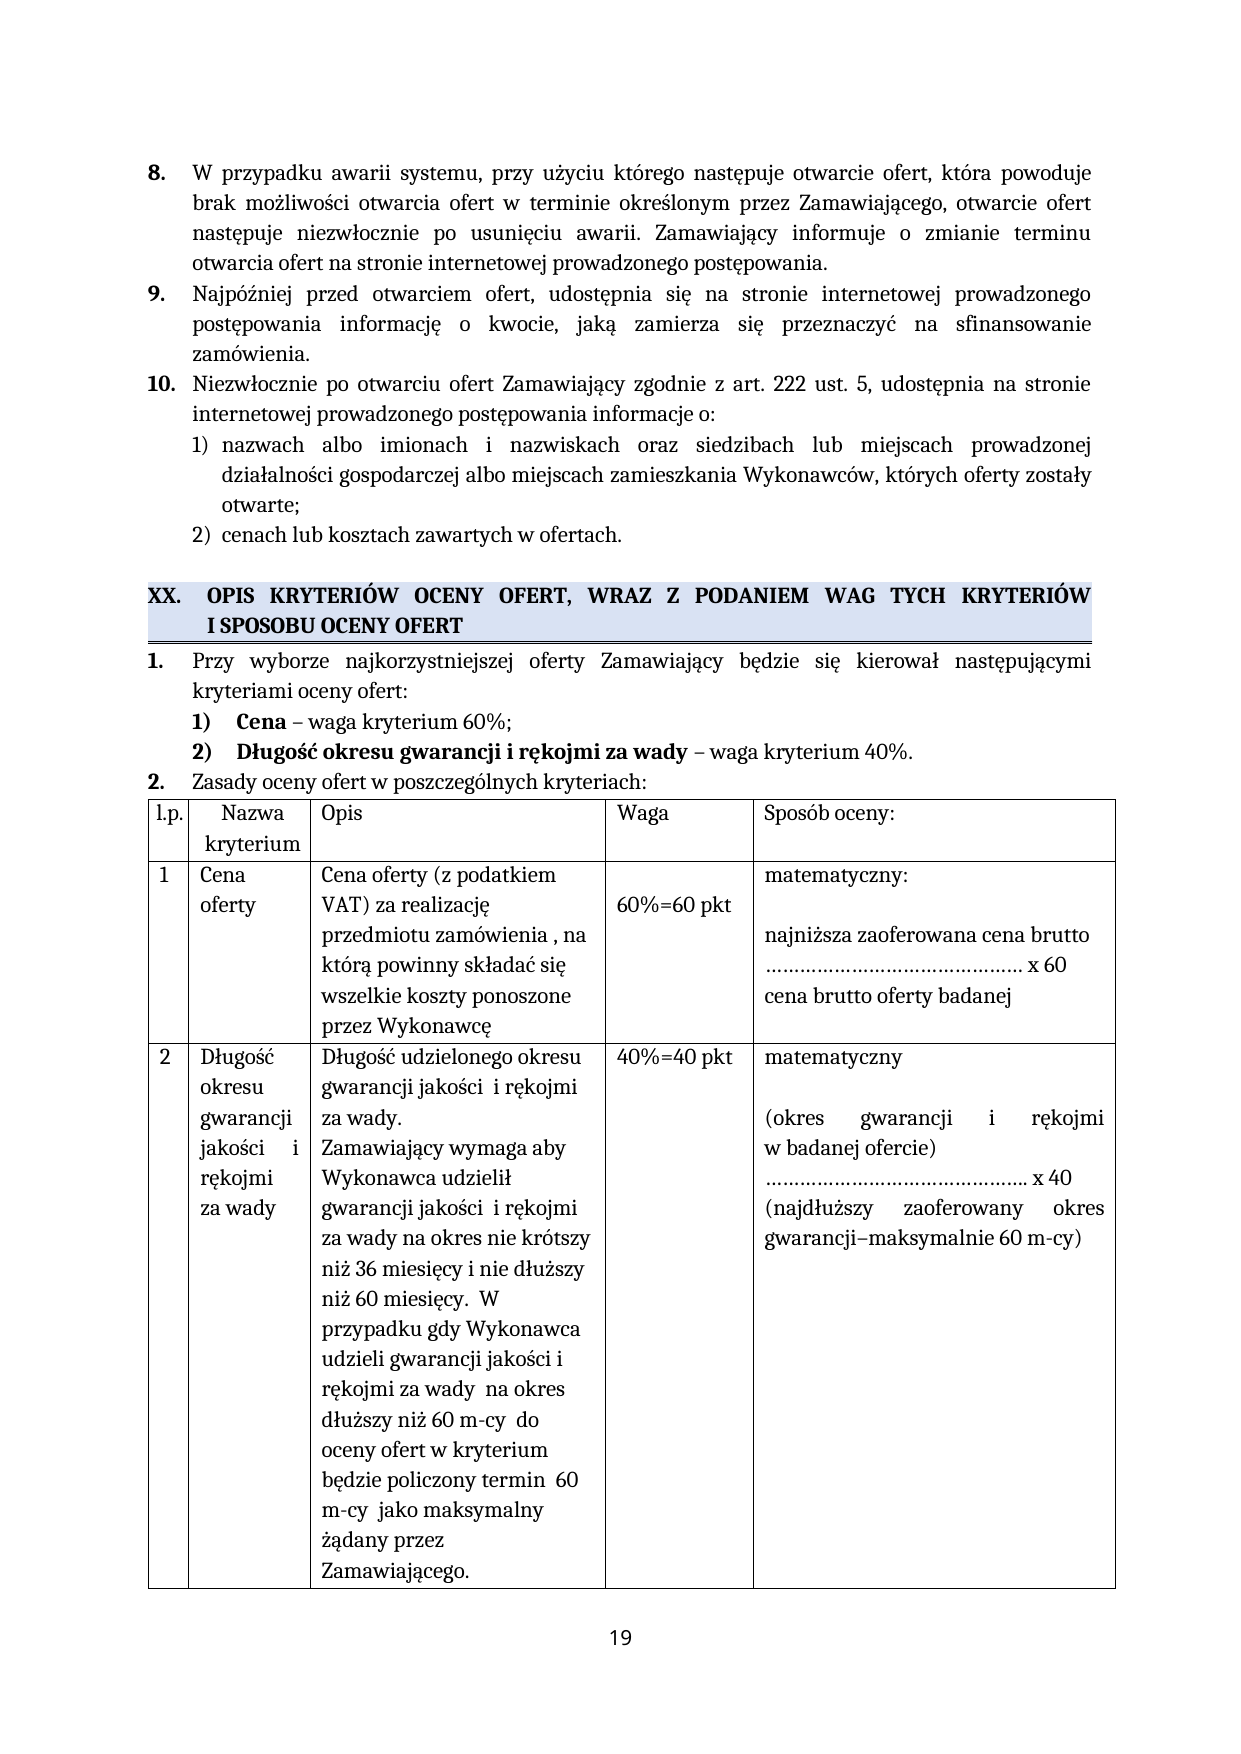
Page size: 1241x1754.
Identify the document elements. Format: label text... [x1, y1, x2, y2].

table_header Sposób oceny: [754, 800, 1115, 861]
text 1) nazwach albo imionach i nazwiskach oraz siedzibach lub miejscach prowadzonej działalności gospodarczej albo miejscach zamieszkania Wykonawców, których oferty zostały otwarte; [192, 431, 1092, 518]
table_cell matematyczny: najniższa zaoferowana cena brutto ……………………………………… x 60 cena brutto oferty badanej [754, 862, 1115, 1043]
table_header l.p. [149, 800, 188, 861]
table_header Waga [606, 800, 753, 861]
table_cell matematyczny (okres gwarancji i rękojmi w badanej ofercie) ………………………………………. x 40 (najdłuższy zaoferowany okres gwarancji–maksymalnie 60 m-cy) [754, 1044, 1115, 1588]
table_cell 1 [149, 862, 188, 1043]
table_cell Cena oferty [189, 862, 310, 1043]
text 10. Niezwłocznie po otwarciu ofert Zamawiający zgodnie z art. 222 ust. 5, udostępnia na stronie internetowej prowadzonego postępowania informacje o: [148, 371, 1092, 427]
text 1. Przy wyborze najkorzystniejszej oferty Zamawiający będzie się kierował następującymi kryteriami oceny ofert: [148, 648, 1092, 704]
table_cell Cena oferty (z podatkiem VAT) za realizację przedmiotu zamówienia , na którą powinny składać się wszelkie koszty ponoszone przez Wykonawcę [311, 862, 605, 1043]
text 1) Cena – waga kryterium 60%; [192, 708, 1092, 735]
text 2. Zasady oceny ofert w poszczególnych kryteriach: [148, 769, 1092, 795]
table_header Nazwa kryterium [189, 800, 310, 861]
table_cell 2 [149, 1044, 188, 1588]
table_cell 40%=40 pkt [606, 1044, 753, 1588]
text 2) cenach lub kosztach zawartych w ofertach. [192, 522, 1092, 548]
text 8. W przypadku awarii systemu, przy użyciu którego następuje otwarcie ofert, która powoduje brak możliwości otwarcia ofert w terminie określonym przez Zamawiającego, otwarcie ofert następuje niezwłocznie po usunięciu awarii. Zamawiający informuje o zmianie terminu otwarcia ofert na stronie internetowej prowadzonego postępowania. [148, 159, 1092, 276]
text XX. OPIS KRYTERIÓW OCENY OFERT, WRAZ Z PODANIEM WAG TYCH KRYTERIÓW I SPOSOBU OCENY OFERT [148, 582, 1092, 641]
table_header Opis [311, 800, 605, 861]
table_cell Długość okresu gwarancji jakości i rękojmi za wady [189, 1044, 310, 1588]
text 9. Najpóźniej przed otwarciem ofert, udostępnia się na stronie internetowej prowadzonego postępowania informację o kwocie, jaką zamierza się przeznaczyć na sfinansowanie zamówienia. [148, 280, 1092, 367]
text 2) Długość okresu gwarancji i rękojmi za wady – waga kryterium 40%. [192, 739, 1092, 765]
table_cell Długość udzielonego okresu gwarancji jakości i rękojmi za wady. Zamawiający wymaga aby Wykonawca udzielił gwarancji jakości i rękojmi za wady na okres nie krótszy niż 36 miesięcy i nie dłuższy niż 60 miesięcy. W przypadku gdy Wykonawca udzieli gwarancji jakości i rękojmi za wady na okres dłuższy niż 60 m-cy do oceny ofert w kryterium będzie policzony termin 60 m-cy jako maksymalny żądany przez Zamawiającego. [311, 1044, 605, 1588]
table_cell 60%=60 pkt [606, 862, 753, 1043]
